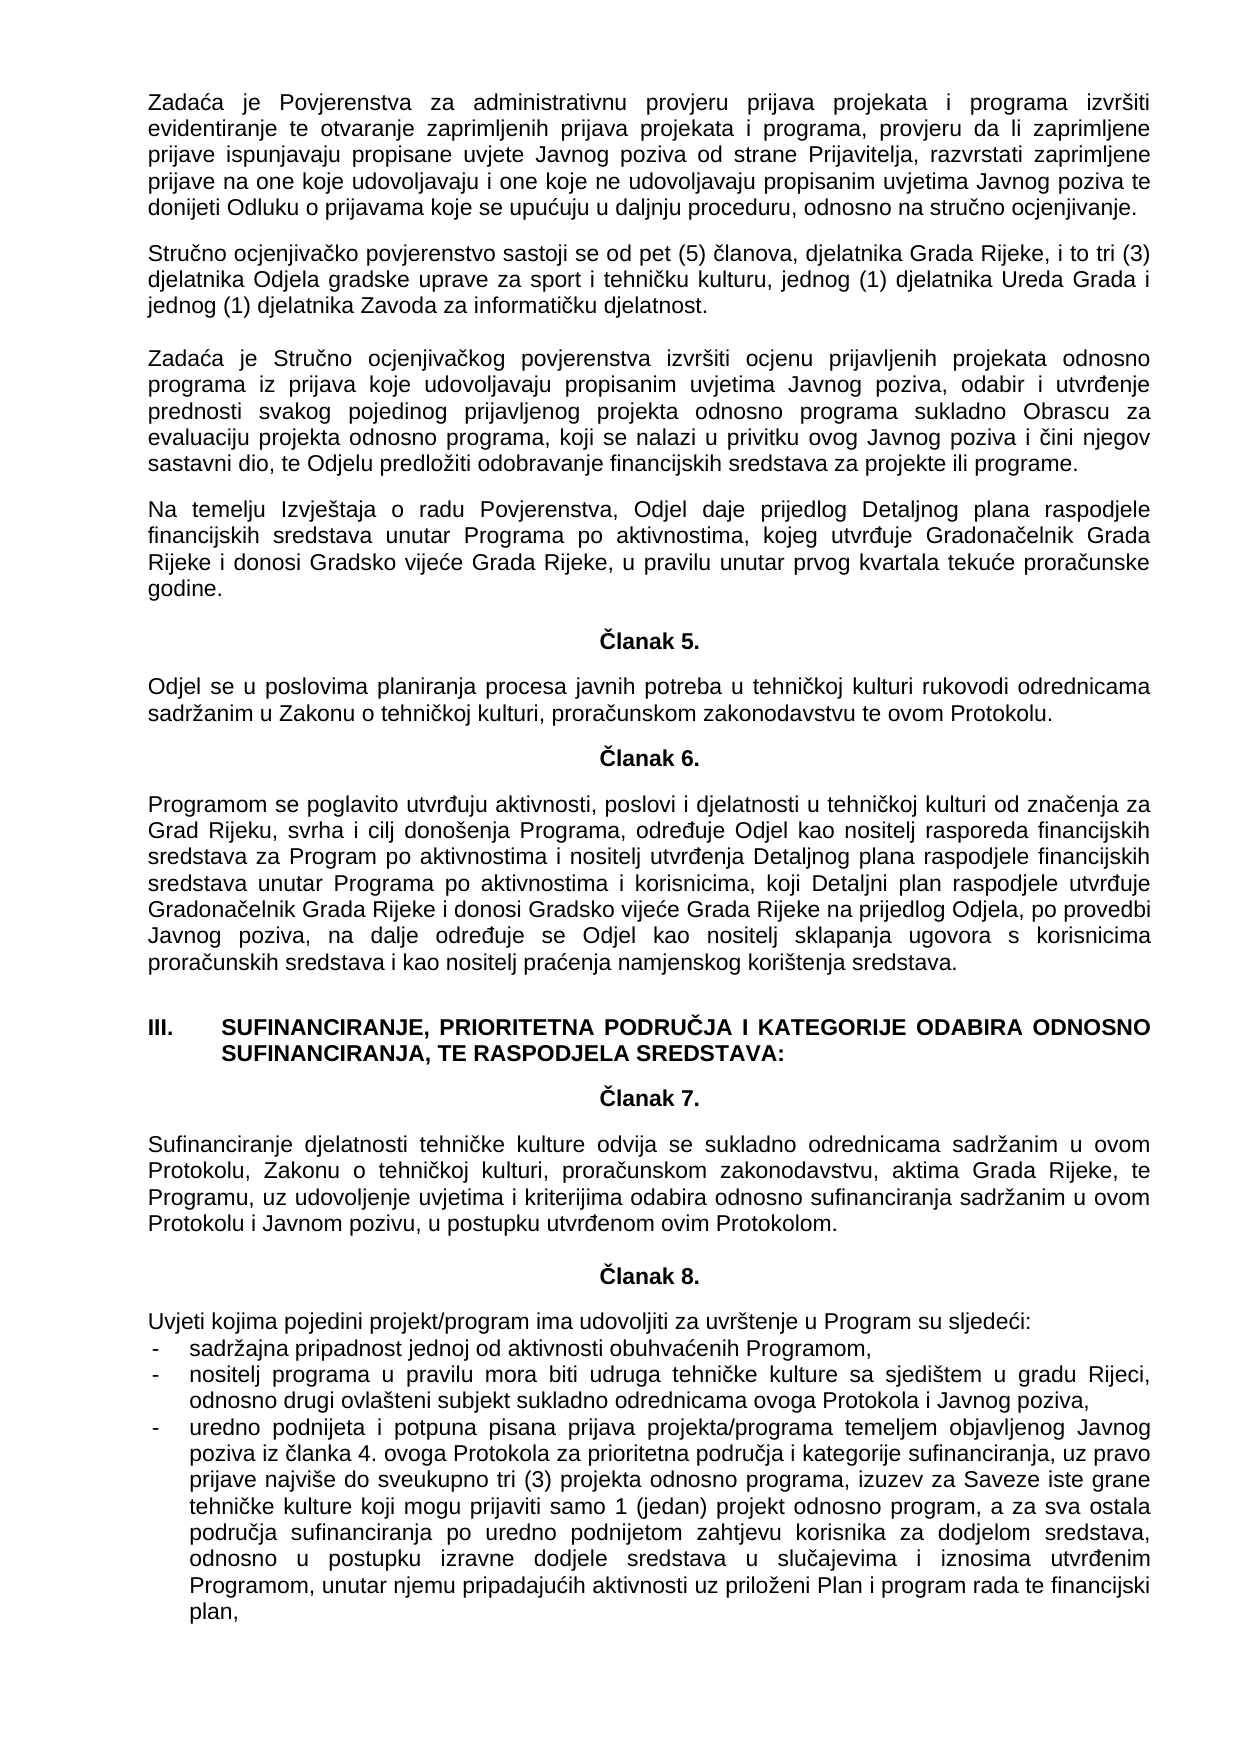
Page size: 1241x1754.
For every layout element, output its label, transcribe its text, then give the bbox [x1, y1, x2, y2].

text Programom se poglavito utvrđuju aktivnosti, poslovi i djelatnosti u tehničkoj kulturi od značenja za Grad Rijeku, svrha i cilj donošenja Programa, određuje Odjel kao nositelj rasporeda financijskih sredstava za Program po aktivnostima i nositelj utvrđenja Detaljnog plana raspodjele financijskih sredstava unutar Programa po aktivnostima i korisnicima, koji Detaljni plan raspodjele utvrđuje Gradonačelnik Grada Rijeke i donosi Gradsko vijeće Grada Rijeke na prijedlog Odjela, po provedbi Javnog poziva, na dalje određuje se Odjel kao nositelj sklapanja ugovora s korisnicima proračunskih sredstava i kao nositelj praćenja namjenskog korištenja sredstava. [148, 791, 1152, 975]
text Uvjeti kojima pojedini projekt/program ima udovoljiti za uvrštenje u Program su sljedeći: [148, 1308, 1152, 1334]
text Članak 6. [148, 745, 1152, 771]
text Sufinanciranje djelatnosti tehničke kulture odvija se sukladno odrednicama sadržanim u ovom Protokolu, Zakonu o tehničkoj kulturi, proračunskom zakonodavstvu, aktima Grada Rijeke, te Programu, uz udovoljenje uvjetima i kriterijima odabira odnosno sufinanciranja sadržanim u ovom Protokolu i Javnom pozivu, u postupku utvrđenom ovim Protokolom. [148, 1131, 1152, 1236]
text Članak 8. [148, 1263, 1152, 1289]
text Odjel se u poslovima planiranja procesa javnih potreba u tehničkoj kulturi rukovodi odrednicama sadržanim u Zakonu o tehničkoj kulturi, proračunskom zakonodavstvu te ovom Protokolu. [148, 673, 1152, 726]
text Na temelju Izvještaja o radu Povjerenstva, Odjel daje prijedlog Detaljnog plana raspodjele financijskih sredstava unutar Programa po aktivnostima, kojeg utvrđuje Gradonačelnik Grada Rijeke i donosi Gradsko vijeće Grada Rijeke, u pravilu unutar prvog kvartala tekuće proračunske godine. [148, 496, 1152, 601]
text III. SUFINANCIRANJE, PRIORITETNA PODRUČJA I KATEGORIJE ODABIRA ODNOSNO SUFINANCIRANJA, TE RASPODJELA SREDSTAVA: [148, 1013, 1152, 1066]
text Članak 5. [148, 628, 1152, 654]
text Stručno ocjenjivačko povjerenstvo sastoji se od pet (5) članova, djelatnika Grada Rijeke, i to tri (3) djelatnika Odjela gradske uprave za sport i tehničku kulturu, jednog (1) djelatnika Ureda Grada i jednog (1) djelatnika Zavoda za informatičku djelatnost. [148, 239, 1152, 319]
text Članak 7. [148, 1085, 1152, 1112]
text Zadaća je Povjerenstva za administrativnu provjeru prijava projekata i programa izvršiti evidentiranje te otvaranje zaprimljenih prijava projekata i programa, provjeru da li zaprimljene prijave ispunjavaju propisane uvjete Javnog poziva od strane Prijavitelja, razvrstati zaprimljene prijave na one koje udovoljavaju i one koje ne udovoljavaju propisanim uvjetima Javnog poziva te donijeti Odluku o prijavama koje se upućuju u daljnju proceduru, odnosno na stručno ocjenjivanje. [148, 89, 1152, 220]
text Zadaća je Stručno ocjenjivačkog povjerenstva izvršiti ocjenu prijavljenih projekata odnosno programa iz prijava koje udovoljavaju propisanim uvjetima Javnog poziva, odabir i utvrđenje prednosti svakog pojedinog prijavljenog projekta odnosno programa sukladno Obrascu za evaluaciju projekta odnosno programa, koji se nalazi u privitku ovog Javnog poziva i čini njegov sastavni dio, te Odjelu predložiti odobravanje financijskih sredstava za projekte ili programe. [148, 345, 1152, 477]
list nositelj programa u pravilu mora biti udruga tehničke kulture sa sjedištem u gradu Rijeci, odnosno drugi ovlašteni subjekt sukladno odrednicama ovoga Protokola i Javnog poziva, [152, 1361, 1152, 1413]
list sadržajna pripadnost jednoj od aktivnosti obuhvaćenih Programom, [152, 1334, 1152, 1361]
list uredno podnijeta i potpuna pisana prijava projekta/programa temeljem objavljenog Javnog poziva iz članka 4. ovoga Protokola za prioritetna područja i kategorije sufinanciranja, uz pravo prijave najviše do sveukupno tri (3) projekta odnosno programa, izuzev za Saveze iste grane tehničke kulture koji mogu prijaviti samo 1 (jedan) projekt odnosno program, a za sva ostala područja sufinanciranja po uredno podnijetom zahtjevu korisnika za dodjelom sredstava, odnosno u postupku izravne dodjele sredstava u slučajevima i iznosima utvrđenim Programom, unutar njemu pripadajućih aktivnosti uz priloženi Plan i program rada te financijski plan, [152, 1413, 1152, 1624]
